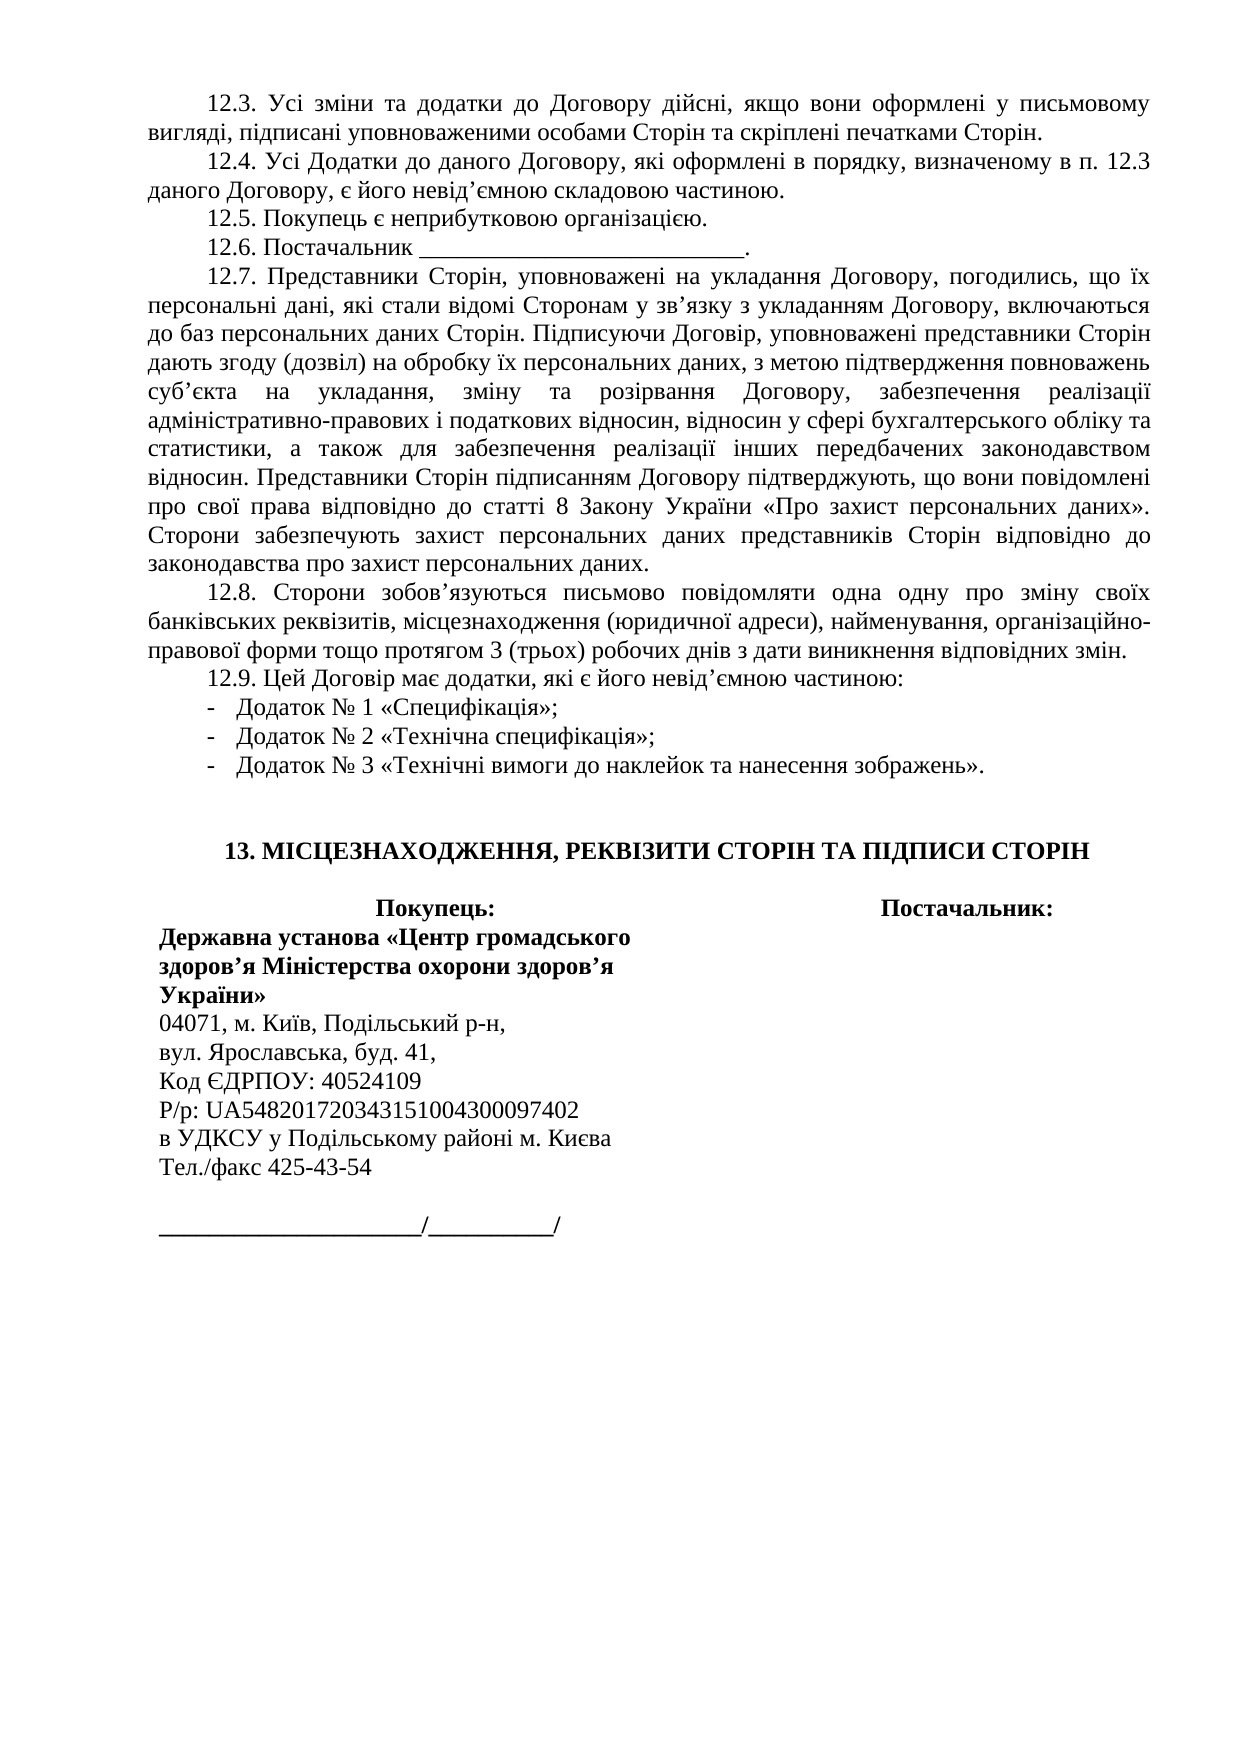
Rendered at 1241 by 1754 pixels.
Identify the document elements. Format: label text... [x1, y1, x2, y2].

text 12.8. Сторони зобов’язуються письмово повідомляти одна одну про зміну своїх банківських реквізитів, місцезнаходження (юридичної адреси), найменування, організаційно-правової форми тощо протягом 3 (трьох) робочих днів з дати виникнення відповідних змін. [148, 577, 1152, 663]
text 12.9. Цей Договір має додатки, які є його невід’ємною частиною: [148, 663, 1152, 692]
text - Додаток № 2 «Технічна специфікація»; [148, 721, 1152, 750]
table_header Постачальник: [724, 865, 1211, 1468]
table_header Покупець: Державна установа «Центр громадського здоров’я Міністерства охорони здоров’я України» 04071, м. Київ, Подільський р-н, вул. Ярославська, буд. 41, Код ЄДРПОУ: 40524109 Р/р: UA548201720343151004300097402 в УДКСУ у Подільському районі м. Києва Тел./факс 425-43-54 _____________________/__________/ [148, 865, 723, 1468]
text 12.7. Представники Сторін, уповноважені на укладання Договору, погодились, що їх персональні дані, які стали відомі Сторонам у зв’язку з укладанням Договору, включаються до баз персональних даних Сторін. Підписуючи Договір, уповноважені представники Сторін дають згоду (дозвіл) на обробку їх персональних даних, з метою підтвердження повноважень суб’єкта на укладання, зміну та розірвання Договору, забезпечення реалізації адміністративно-правових і податкових відносин, відносин у сфері бухгалтерського обліку та статистики, а також для забезпечення реалізації інших передбачених законодавством відносин. Представники Сторін підписанням Договору підтверджують, що вони повідомлені про свої права відповідно до статті 8 Закону України «Про захист персональних даних». Сторони забезпечують захист персональних даних представників Сторін відповідно до законодавства про захист персональних даних. [148, 261, 1152, 577]
text 12.6. Постачальник __________________________. [148, 232, 1152, 261]
text - Додаток № 1 «Специфікація»; [148, 692, 1152, 721]
text 12.3. Усі зміни та додатки до Договору дійсні, якщо вони оформлені у письмовому вигляді, підписані уповноваженими особами Сторін та скріплені печатками Сторін. [148, 88, 1152, 146]
text 12.5. Покупець є неприбутковою організацією. [148, 203, 1152, 232]
text 12.4. Усі Додатки до даного Договору, які оформлені в порядку, визначеному в п. 12.3 даного Договору, є його невід’ємною складовою частиною. [148, 146, 1152, 203]
text - Додаток № 3 «Технічні вимоги до наклейок та нанесення зображень». [148, 750, 1152, 778]
list МІСЦЕЗНАХОДЖЕННЯ, РЕКВІЗИТИ СТОРІН ТА ПІДПИСИ СТОРІН [177, 836, 1137, 865]
